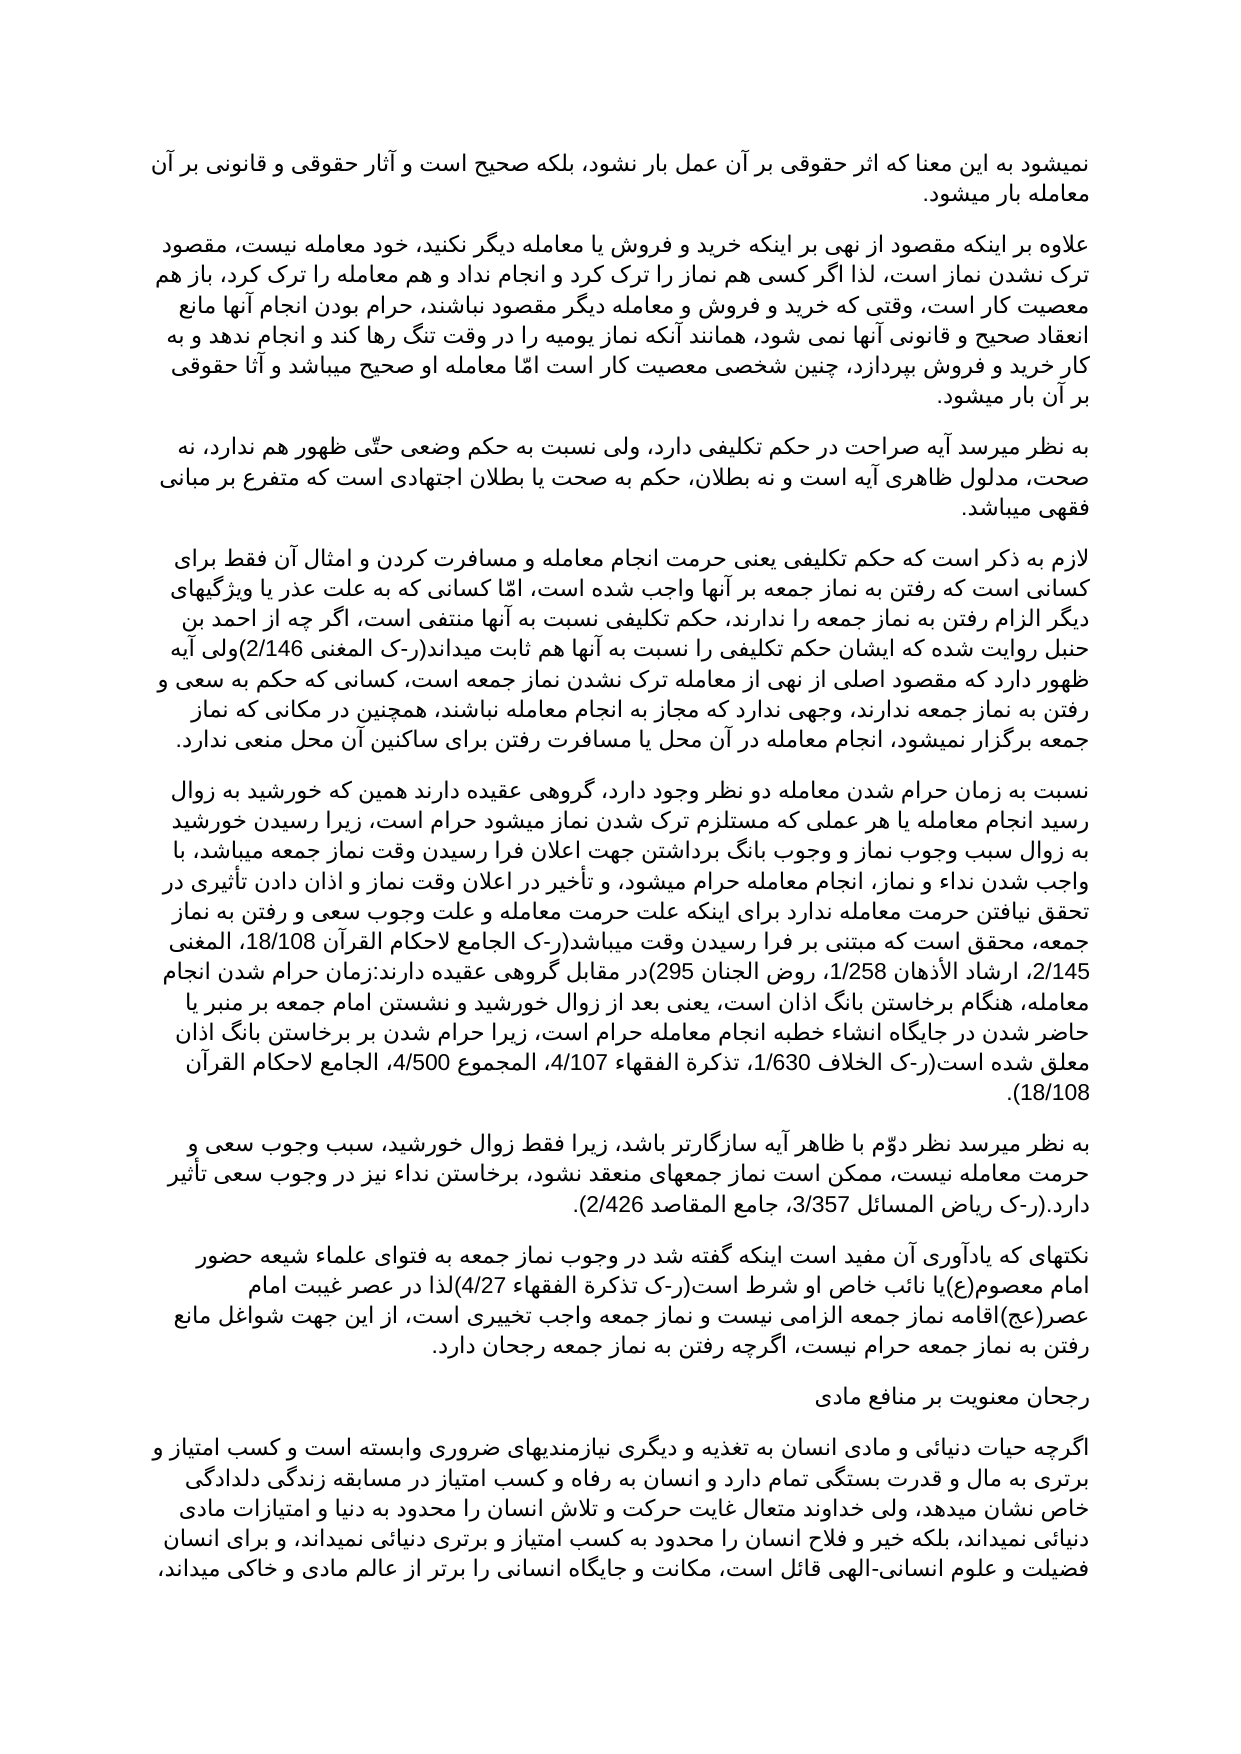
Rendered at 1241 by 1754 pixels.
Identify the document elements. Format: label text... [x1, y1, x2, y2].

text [150, 150, 1090, 207]
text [150, 1434, 1090, 1582]
text نکته‏ای که یادآوری آن مفید است اینکه گفته شد در وجوب نماز جمعه به فتوای علماء شیعه حضور امام معصوم(ع)یا نائب خاص او شرط است(ر-ک تذکرة الفقهاء 4/27)لذا در عصر غیبت امام عصر(عج)اقامه نماز جمعه الزامی نیست و نماز جمعه واجب تخییری است، از این جهت شواغل مانع رفتن به نماز جمعه حرام نیست، اگرچه رفتن به نماز جمعه رجحان دارد. [150, 1242, 1090, 1359]
text علاوه بر اینکه مقصود از نهی بر اینکه خرید و فروش یا معامله دیگر نکنید، خود معامله نیست، مقصود ترک نشدن نماز است، لذا اگر کسی هم نماز را ترک کرد و انجام نداد و هم معامله را ترک کرد، باز هم معصیت کار است، وقتی که خرید و فروش و معامله دیگر مقصود نباشند، حرام بودن انجام آنها مانع انعقاد صحیح و قانونی آنها نمی شود، همانند آنکه نماز یومیه را در وقت تنگ رها کند و انجام ندهد و به کار خرید و فروش بپردازد، چنین شخصی معصیت کار است امّا معامله او صحیح می‏باشد و آثا حقوقی بر آن بار می‏شود. [150, 231, 1090, 409]
text نسبت به زمان حرام شدن معامله دو نظر وجود دارد، گروهی عقیده دارند همین که خورشید به زوال رسید انجام معامله یا هر عملی که مستلزم ترک شدن نماز می‏شود حرام است، زیرا رسیدن خورشید به زوال سبب وجوب نماز و وجوب بانگ برداشتن جهت اعلان فرا رسیدن وقت نماز جمعه می‏باشد، با واجب شدن نداء و نماز، انجام معامله حرام می‏شود، و تأخیر در اعلان وقت نماز و اذان دادن تأثیری در تحقق نیافتن‏ حرمت معامله ندارد برای اینکه علت حرمت معامله و علت وجوب سعی و رفتن به نماز جمعه، محقق است که مبتنی بر فرا رسیدن وقت می‏باشد(ر-ک الجامع لاحکام القرآن 18/108، المغنی 2/145، ارشاد الأذهان 1/258، روض الجنان 295)در مقابل گروهی عقیده دارند:زمان حرام شدن انجام معامله، هنگام برخاستن بانگ اذان است، یعنی بعد از زوال خورشید و نشستن امام جمعه بر منبر یا حاضر شدن در جایگاه انشاء خطبه انجام معامله حرام است، زیرا حرام شدن بر برخاستن بانگ اذان معلق شده است(ر-ک الخلاف 1/630، تذکرة الفقهاء 4/107، المجموع 4/500، الجامع لاحکام القرآن 18/108). [150, 777, 1090, 1106]
text به نظر می‏رسد نظر دوّم با ظاهر آیه سازگارتر باشد، زیرا فقط زوال خورشید، سبب وجوب سعی و حرمت معامله نیست، ممکن است نماز جمعه‏ای منعقد نشود، برخاستن نداء نیز در وجوب سعی تأثیر دارد.(ر-ک ریاض المسائل 3/357، جامع المقاصد 2/426). [150, 1130, 1090, 1217]
text به نظر می‏رسد آیه صراحت در حکم تکلیفی دارد، ولی نسبت به حکم وضعی حتّی ظهور هم ندارد، نه صحت، مدلول ظاهری آیه است و نه بطلان، حکم به صحت یا بطلان اجتهادی است که متفرع بر مبانی فقهی می‏باشد. [150, 433, 1090, 520]
text رجحان معنویت بر منافع مادی [150, 1383, 1090, 1410]
text لازم به ذکر است که حکم تکلیفی یعنی حرمت انجام معامله و مسافرت کردن و امثال آن فقط برای کسانی است که رفتن به نماز جمعه بر آنها واجب شده است، امّا کسانی که به علت عذر یا ویژگی‏های دیگر الزام رفتن به نماز جمعه را ندارند، حکم تکلیفی نسبت به آنها منتفی است، اگر چه از احمد بن حنبل روایت شده که ایشان حکم تکلیفی را نسبت به آنها هم ثابت می‏داند(ر-ک المغنی 2/146)ولی آیه ظهور دارد که مقصود اصلی از نهی از معامله ترک نشدن نماز جمعه است، کسانی که حکم به سعی و رفتن به نماز جمعه ندارند، وجهی ندارد که مجاز به انجام معامله نباشند، همچنین در مکانی که نماز جمعه برگزار نمی‏شود، انجام معامله در آن محل یا مسافرت رفتن برای ساکنین آن محل منعی ندارد. [150, 545, 1090, 752]
